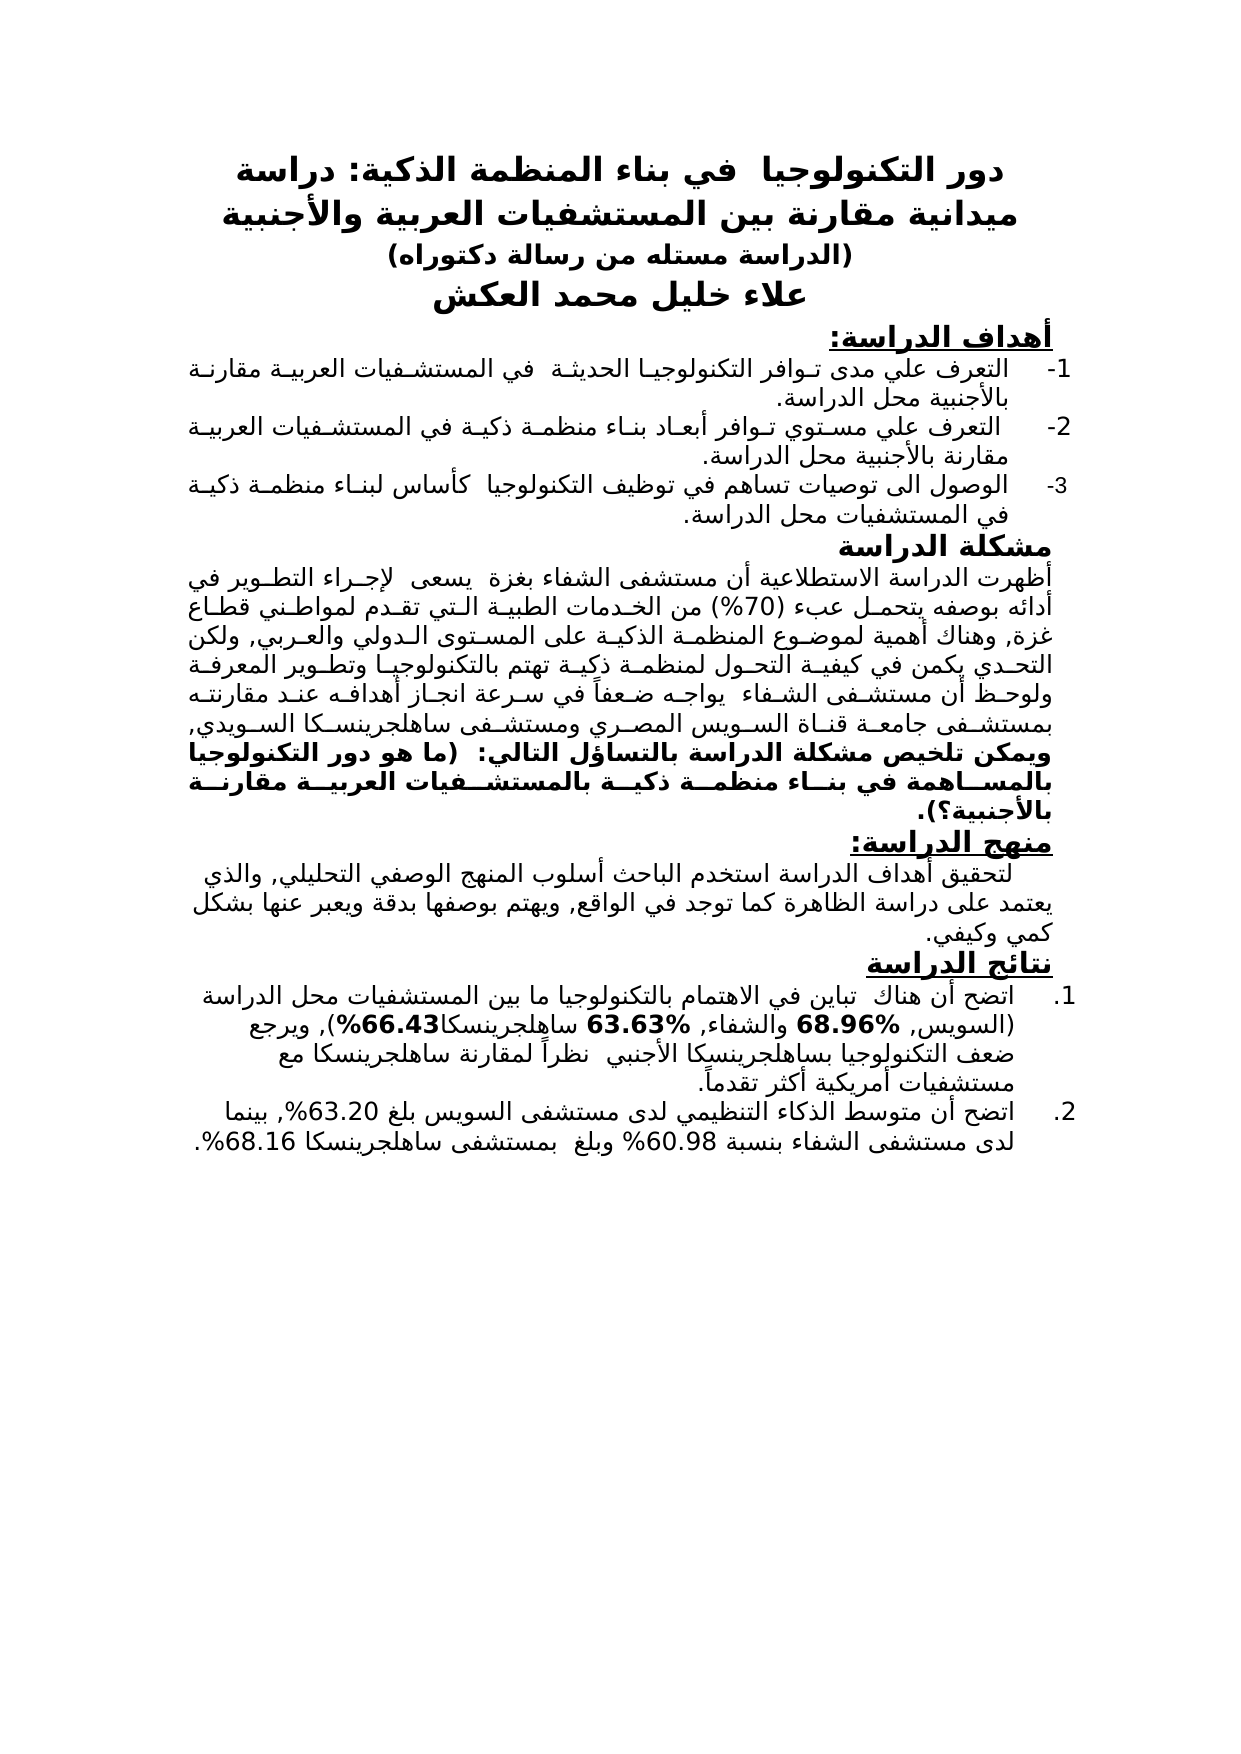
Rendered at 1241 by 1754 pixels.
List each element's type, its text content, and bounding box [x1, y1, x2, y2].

text مشكلة الدراسة [187, 529, 1053, 563]
text دور التكنولوجيا في بناء المنظمة الذكية: دراسة ميدانية مقارنة بين المستشفيات العربية والأجنبية [187, 150, 1053, 233]
text أهداف الدراسة: [187, 320, 1053, 354]
text نتائج الدراسة [187, 947, 1053, 981]
text لتحقيق أهداف الدراسة استخدم الباحث أسلوب المنهج الوصفي التحليلي, والذي يعتمد على دراسة الظاهرة كما توجد في الواقع, ويهتم بوصفها بدقة ويعبر عنها بشكل كمي وكيفي. [187, 859, 1053, 947]
list التعرف علي مدى توافر التكنولوجيا الحديثة في المستشفيات العربية مقارنة بالأجنبية محل الدراسة. [187, 354, 1047, 412]
list اتضح أن هناك تباين في الاهتمام بالتكنولوجيا ما بين المستشفيات محل الدراسة (السويس, %68.96 والشفاء, %63.63 ساهلجرينسكا66.43%), ويرجع ضعف التكنولوجيا بساهلجرينسكا الأجنبي نظراً لمقارنة ساهلجرينسكا مع مستشفيات أمريكية أكثر تقدماً. [187, 981, 1053, 1097]
list اتضح أن متوسط الذكاء التنظيمي لدى مستشفى السويس بلغ 63.20%, بينما لدى مستشفى الشفاء بنسبة 60.98% وبلغ بمستشفى ساهلجرينسكا 68.16%. [187, 1097, 1053, 1156]
list الوصول الى توصيات تساهم في توظيف التكنولوجيا كأساس لبناء منظمة ذكية في المستشفيات محل الدراسة. [187, 471, 1047, 529]
list التعرف علي مستوي توافر أبعاد بناء منظمة ذكية في المستشفيات العربية مقارنة بالأجنبية محل الدراسة. [187, 412, 1047, 471]
text أظهرت الدراسة الاستطلاعية أن مستشفى الشفاء بغزة يسعى لإجراء التطوير في أدائه بوصفه يتحمل عبء (70%) من الخدمات الطبية التي تقدم لمواطني قطاع غزة, وهناك أهمية لموضوع المنظمة الذكية على المستوى الدولي والعربي, ولكن التحدي يكمن في كيفية التحول لمنظمة ذكية تهتم بالتكنولوجيا وتطوير المعرفة ولوحظ أن مستشفى الشفاء يواجه ضعفاً في سرعة انجاز أهدافه عند مقارنته بمستشفى جامعة قناة السويس المصري ومستشفى ساهلجرينسكا السويدي, ويمكن تلخيص مشكلة الدراسة بالتساؤل التالي: (ما هو دور التكنولوجيا بالمساهمة في بناء منظمة ذكية بالمستشفيات العربية مقارنة بالأجنبية؟). [187, 563, 1053, 825]
text علاء خليل محمد العكش [187, 275, 1053, 314]
text منهج الدراسة: [187, 825, 1053, 859]
text (الدراسة مستله من رسالة دكتوراه) [187, 239, 1053, 271]
